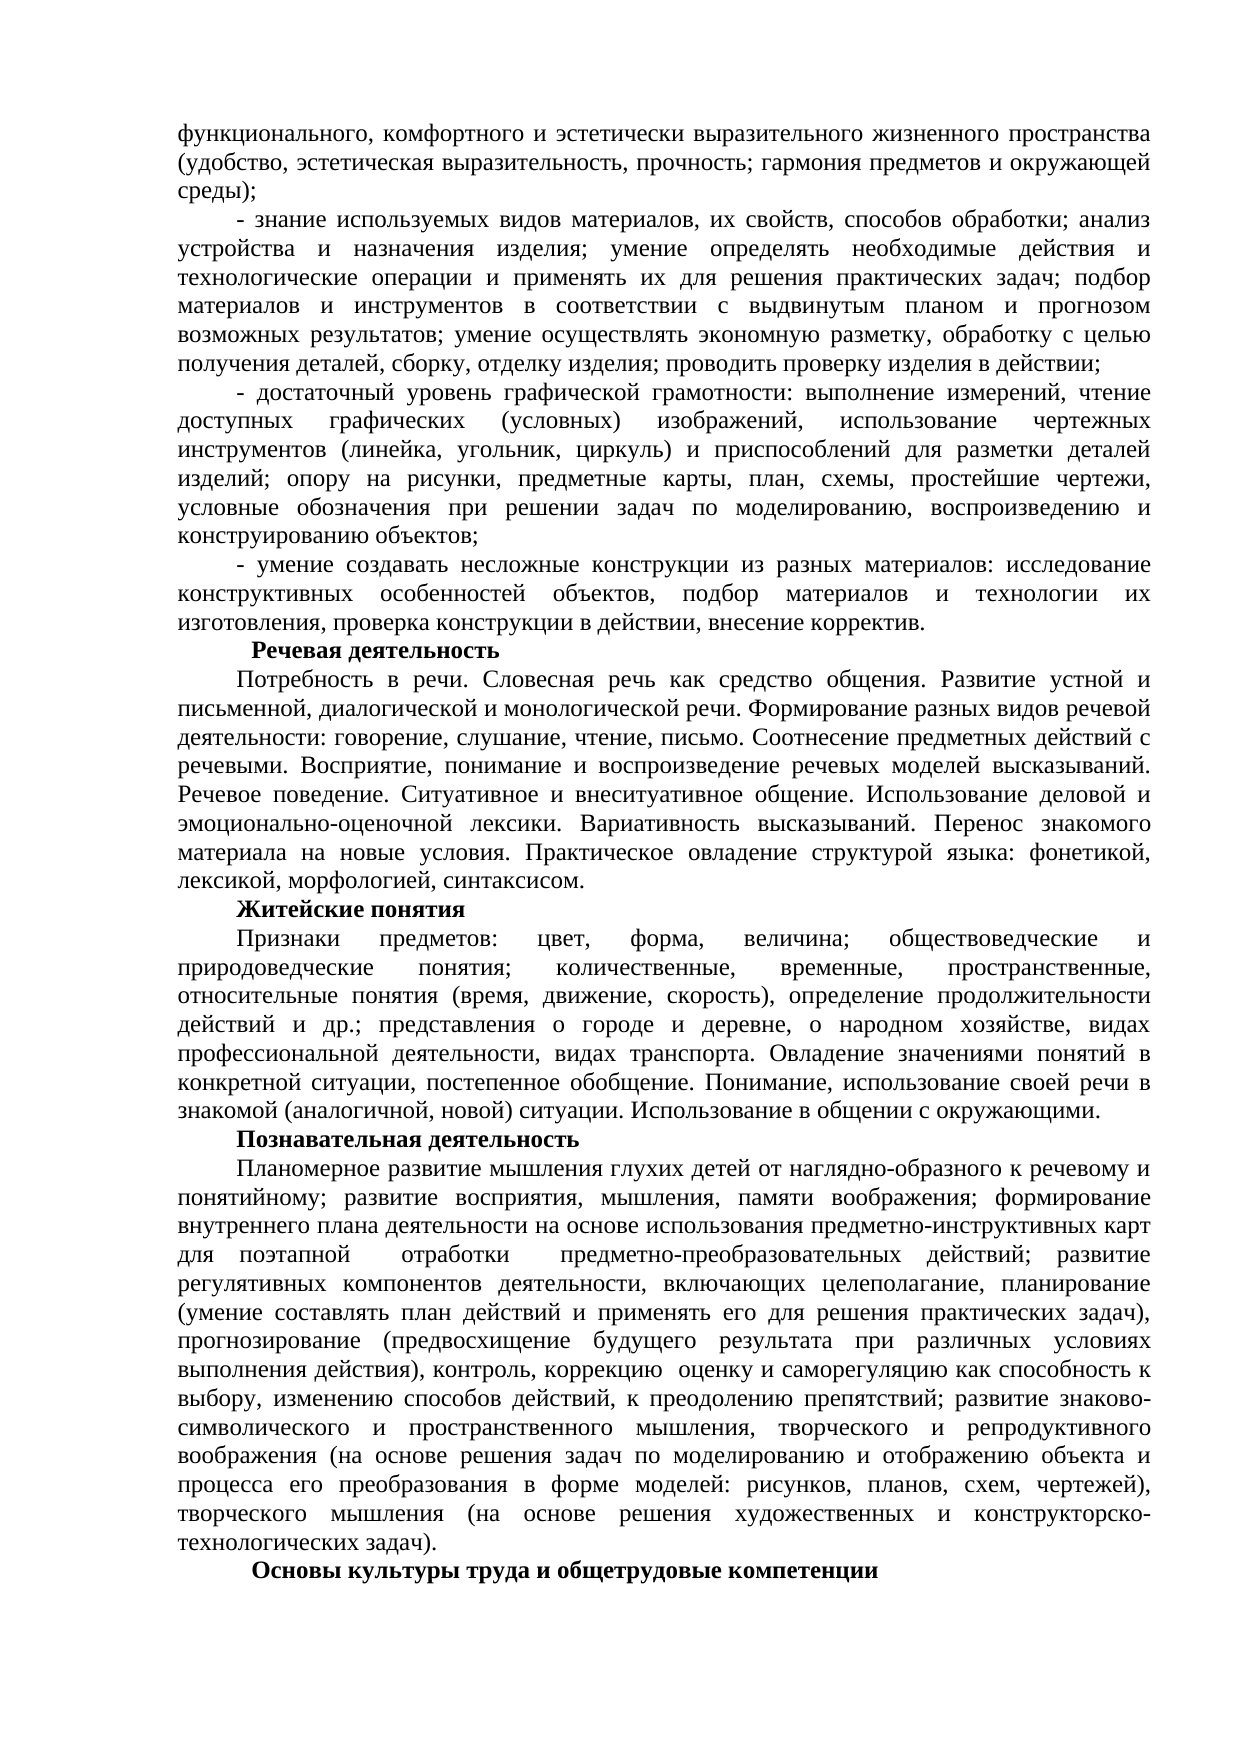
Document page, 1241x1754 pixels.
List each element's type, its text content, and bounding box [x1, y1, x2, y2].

text - достаточный уровень графической грамотности: выполнение измерений, чтение доступных графических (условных) изображений, использование чертежных инструментов (линейка, угольник, циркуль) и приспособлений для разметки деталей изделий; опору на рисунки, предметные карты, план, схемы, простейшие чертежи, условные обозначения при решении задач по моделированию, воспроизведению и конструированию объектов; [177, 377, 1152, 549]
text Познавательная деятельность [177, 1124, 1152, 1153]
text Потребность в речи. Словесная речь как средство общения. Развитие устной и письменной, диалогической и монологической речи. Формирование разных видов речевой деятельности: говорение, слушание, чтение, письмо. Соотнесение предметных действий с речевыми. Восприятие, понимание и воспроизведение речевых моделей высказываний. Речевое поведение. Ситуативное и внеситуативное общение. Использование деловой и эмоционально-оценочной лексики. Вариативность высказываний. Перенос знакомого материала на новые условия. Практическое овладение структурой языка: фонетикой, лексикой, морфологией, синтаксисом. [177, 664, 1152, 894]
text Основы культуры труда и общетрудовые компетенции [177, 1556, 1152, 1584]
text - знание используемых видов материалов, их свойств, способов обработки; анализ устройства и назначения изделия; умение определять необходимые действия и технологические операции и применять их для решения практических задач; подбор материалов и инструментов в соответствии с выдвинутым планом и прогнозом возможных результатов; умение осуществлять экономную разметку, обработку с целью получения деталей, сборку, отделку изделия; проводить проверку изделия в действии; [177, 204, 1152, 377]
text Житейские понятия [177, 894, 1152, 923]
text Планомерное развитие мышления глухих детей от наглядно-образного к речевому и понятийному; развитие восприятия, мышления, памяти воображения; формирование внутреннего плана деятельности на основе использования предметно-инструктивных карт для поэтапной отработки предметно-преобразовательных действий; развитие регулятивных компонентов деятельности, включающих целеполагание, планирование (умение составлять план действий и применять его для решения практических задач), прогнозирование (предвосхищение будущего результата при различных условиях выполнения действия), контроль, коррекцию оценку и саморегуляцию как способность к выбору, изменению способов действий, к преодолению препятствий; развитие знаково-символического и пространственного мышления, творческого и репродуктивного воображения (на основе решения задач по моделированию и отображению объекта и процесса его преобразования в форме моделей: рисунков, планов, схем, чертежей), творческого мышления (на основе решения художественных и конструкторско-технологических задач). [177, 1153, 1152, 1556]
text - умение создавать несложные конструкции из разных материалов: исследование конструктивных особенностей объектов, подбор материалов и технологии их изготовления, проверка конструкции в действии, внесение корректив. [177, 549, 1152, 636]
text Речевая деятельность [177, 636, 1152, 664]
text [177, 118, 1152, 204]
text Признаки предметов: цвет, форма, величина; обществоведческие и природоведческие понятия; количественные, временные, пространственные, относительные понятия (время, движение, скорость), определение продолжительности действий и др.; представления о городе и деревне, о народном хозяйстве, видах профессиональной деятельности, видах транспорта. Овладение значениями понятий в конкретной ситуации, постепенное обобщение. Понимание, использование своей речи в знакомой (аналогичной, новой) ситуации. Использование в общении с окружающими. [177, 923, 1152, 1124]
